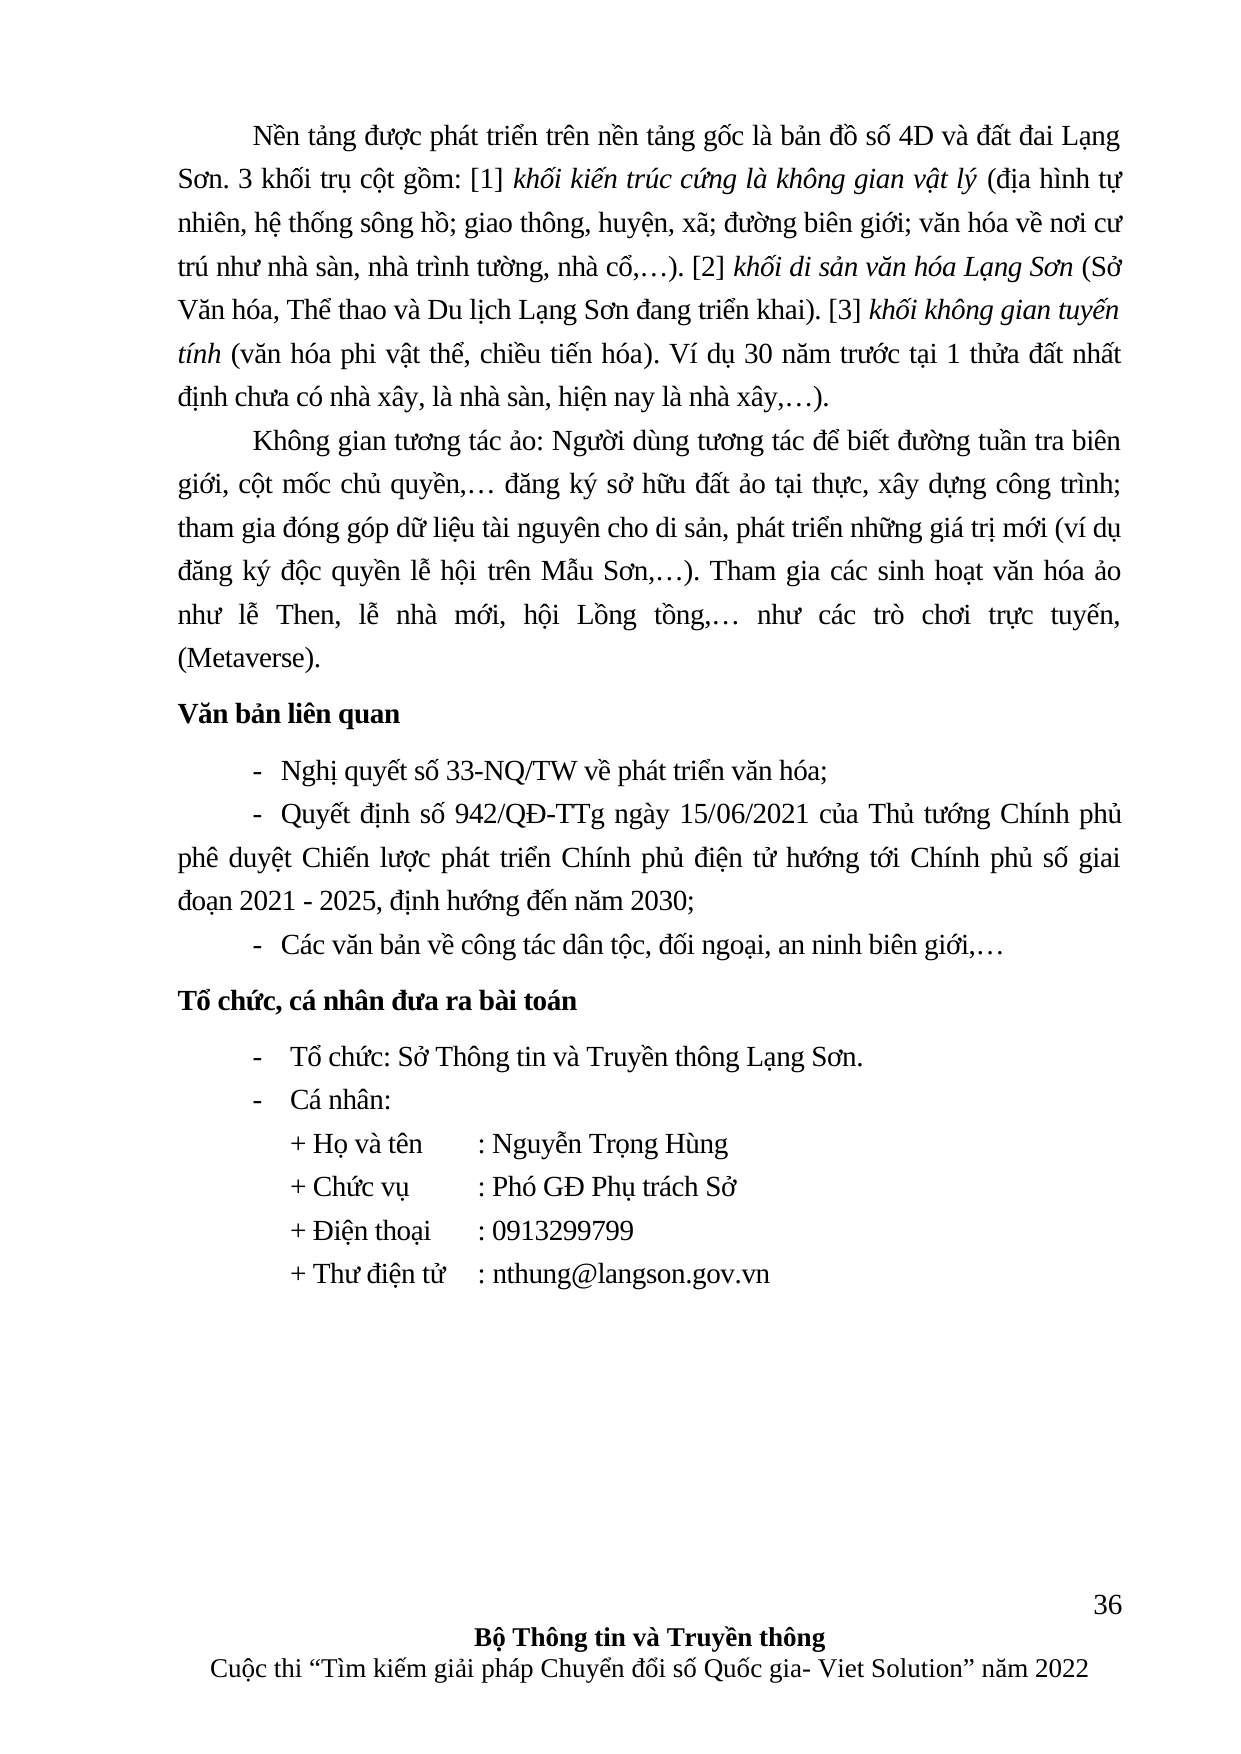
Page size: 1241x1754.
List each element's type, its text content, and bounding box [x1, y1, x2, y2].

subtitle Văn bản liên quan [177, 697, 1122, 730]
text + Chức vụ : Phó GĐ Phụ trách Sở [290, 1169, 1122, 1203]
list Tổ chức: Sở Thông tin và Truyền thông Lạng Sơn. [177, 1039, 1122, 1072]
list Quyết định số 942/QĐ-TTg ngày 15/06/2021 của Thủ tướng Chính phủ phê duyệt Chiến lược phát triển Chính phủ điện tử hướng tới Chính phủ số giai đoạn 2021 - 2025, định hướng đến năm 2030; [177, 796, 1122, 917]
text + Điện thoại : 0913299799 [290, 1213, 1122, 1247]
text + Họ và tên : Nguyễn Trọng Hùng [290, 1126, 1122, 1159]
list Cá nhân: [177, 1082, 1122, 1116]
list Các văn bản về công tác dân tộc, đối ngoại, an ninh biên giới,… [177, 927, 1122, 960]
subtitle Tổ chức, cá nhân đưa ra bài toán [177, 983, 1122, 1016]
text Nền tảng được phát triển trên nền tảng gốc là bản đồ số 4D và đất đai Lạng Sơn. 3 khối trụ cột gồm: [1] khối kiến trúc cứng là không gian vật lý (địa hình tự nhiên, hệ thống sông hồ; giao thông, huyện, xã; đường biên giới; văn hóa về nơi cư trú như nhà sàn, nhà trình tường, nhà cổ,…). [2] khối di sản văn hóa Lạng Sơn (Sở Văn hóa, Thể thao và Du lịch Lạng Sơn đang triển khai). [3] khối không gian tuyến tính (văn hóa phi vật thể, chiều tiến hóa). Ví dụ 30 năm trước tại 1 thửa đất nhất định chưa có nhà xây, là nhà sàn, hiện nay là nhà xây,…). [177, 118, 1122, 413]
text + Thư điện tử : nthung@langson.gov.vn [290, 1257, 1122, 1290]
list Nghị quyết số 33-NQ/TW về phát triển văn hóa; [177, 753, 1122, 786]
text Không gian tương tác ảo: Người dùng tương tác để biết đường tuần tra biên giới, cột mốc chủ quyền,… đăng ký sở hữu đất ảo tại thực, xây dựng công trình; tham gia đóng góp dữ liệu tài nguyên cho di sản, phát triển những giá trị mới (ví dụ đăng ký độc quyền lễ hội trên Mẫu Sơn,…). Tham gia các sinh hoạt văn hóa ảo như lễ Then, lễ nhà mới, hội Lồng tồng,… như các trò chơi trực tuyến, (Metaverse). [177, 423, 1122, 674]
